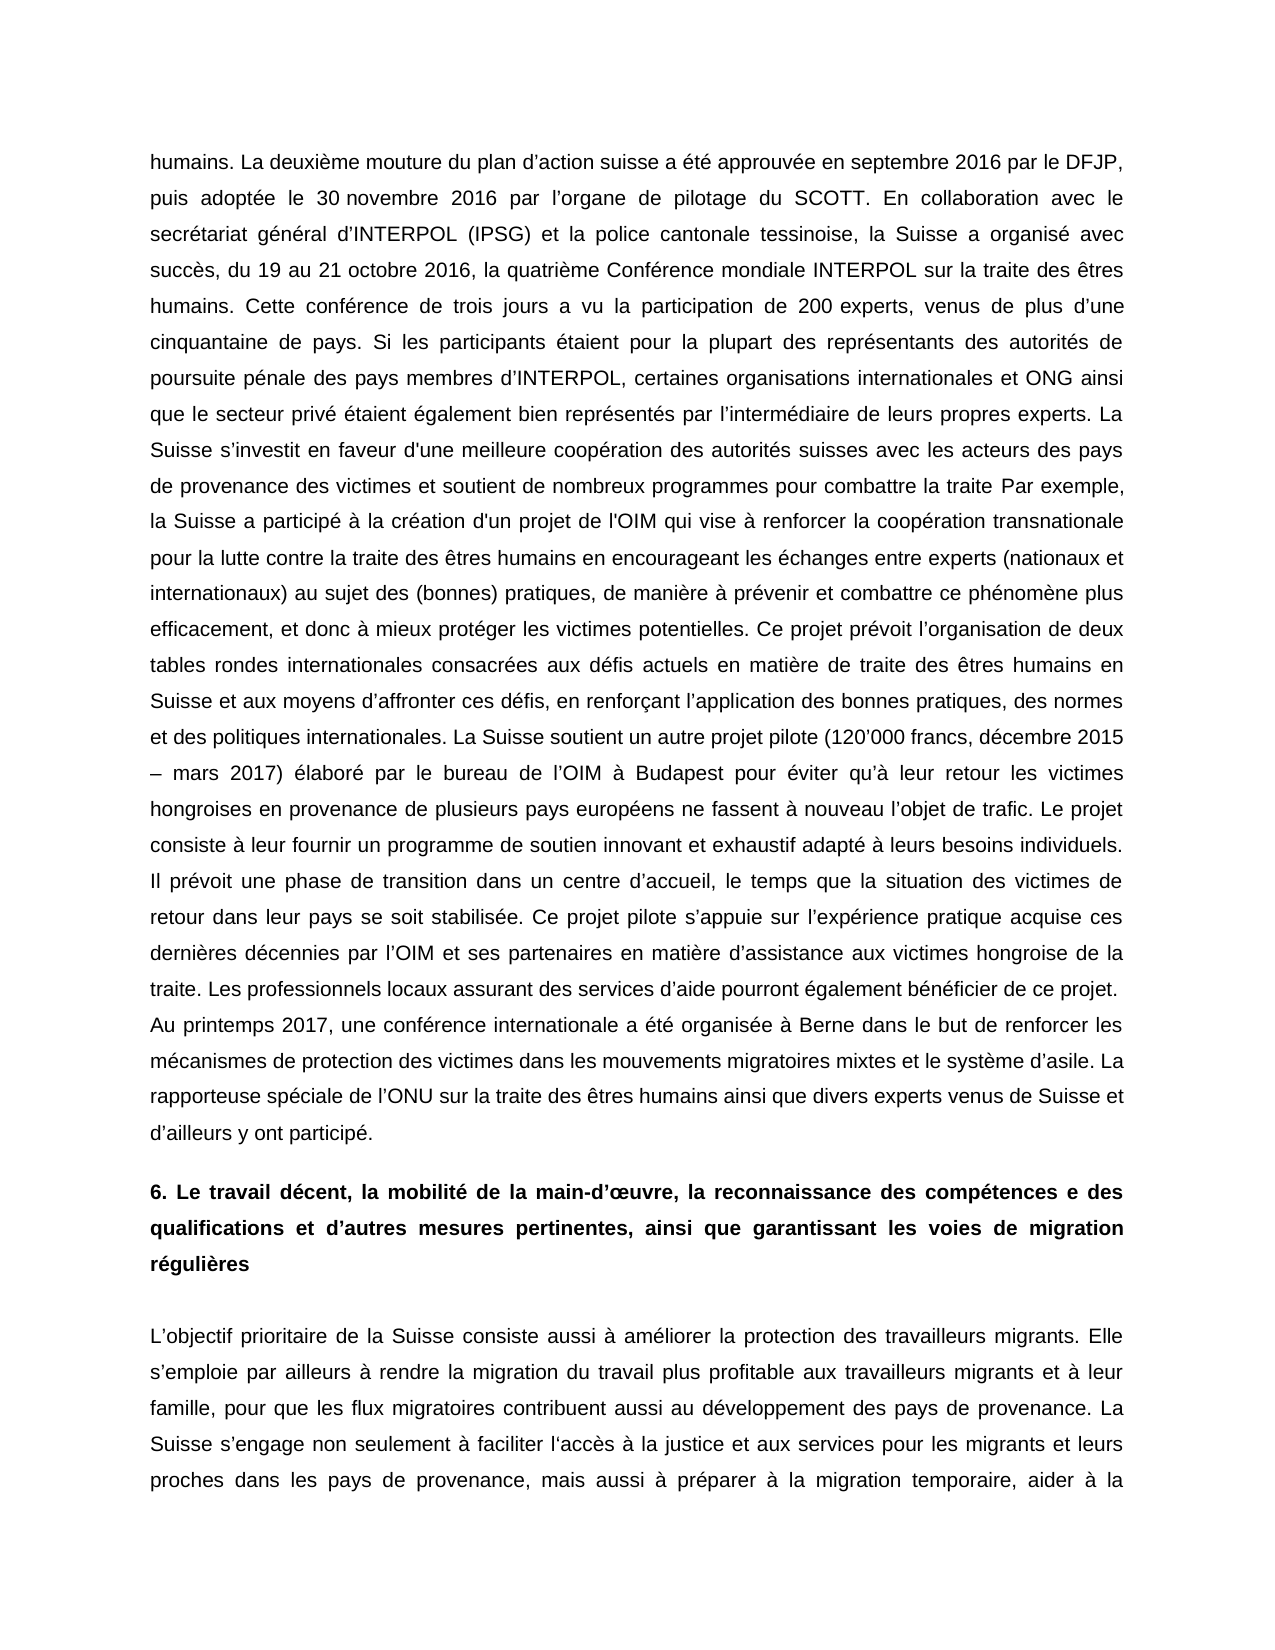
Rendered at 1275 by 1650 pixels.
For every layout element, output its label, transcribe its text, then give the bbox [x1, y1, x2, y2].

text 6. Le travail décent, la mobilité de la main-d’œuvre, la reconnaissance des compétences e des qualifications et d’autres mesures pertinentes, ainsi que garantissant les voies de migration régulières [150, 1180, 1125, 1276]
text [150, 150, 1125, 1001]
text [150, 1324, 1125, 1492]
text Au printemps 2017, une conférence internationale a été organisée à Berne dans le but de renforcer les mécanismes de protection des victimes dans les mouvements migratoires mixtes et le système d’asile. La rapporteuse spéciale de l’ONU sur la traite des êtres humains ainsi que divers experts venus de Suisse et d’ailleurs y ont participé. [150, 1012, 1125, 1144]
